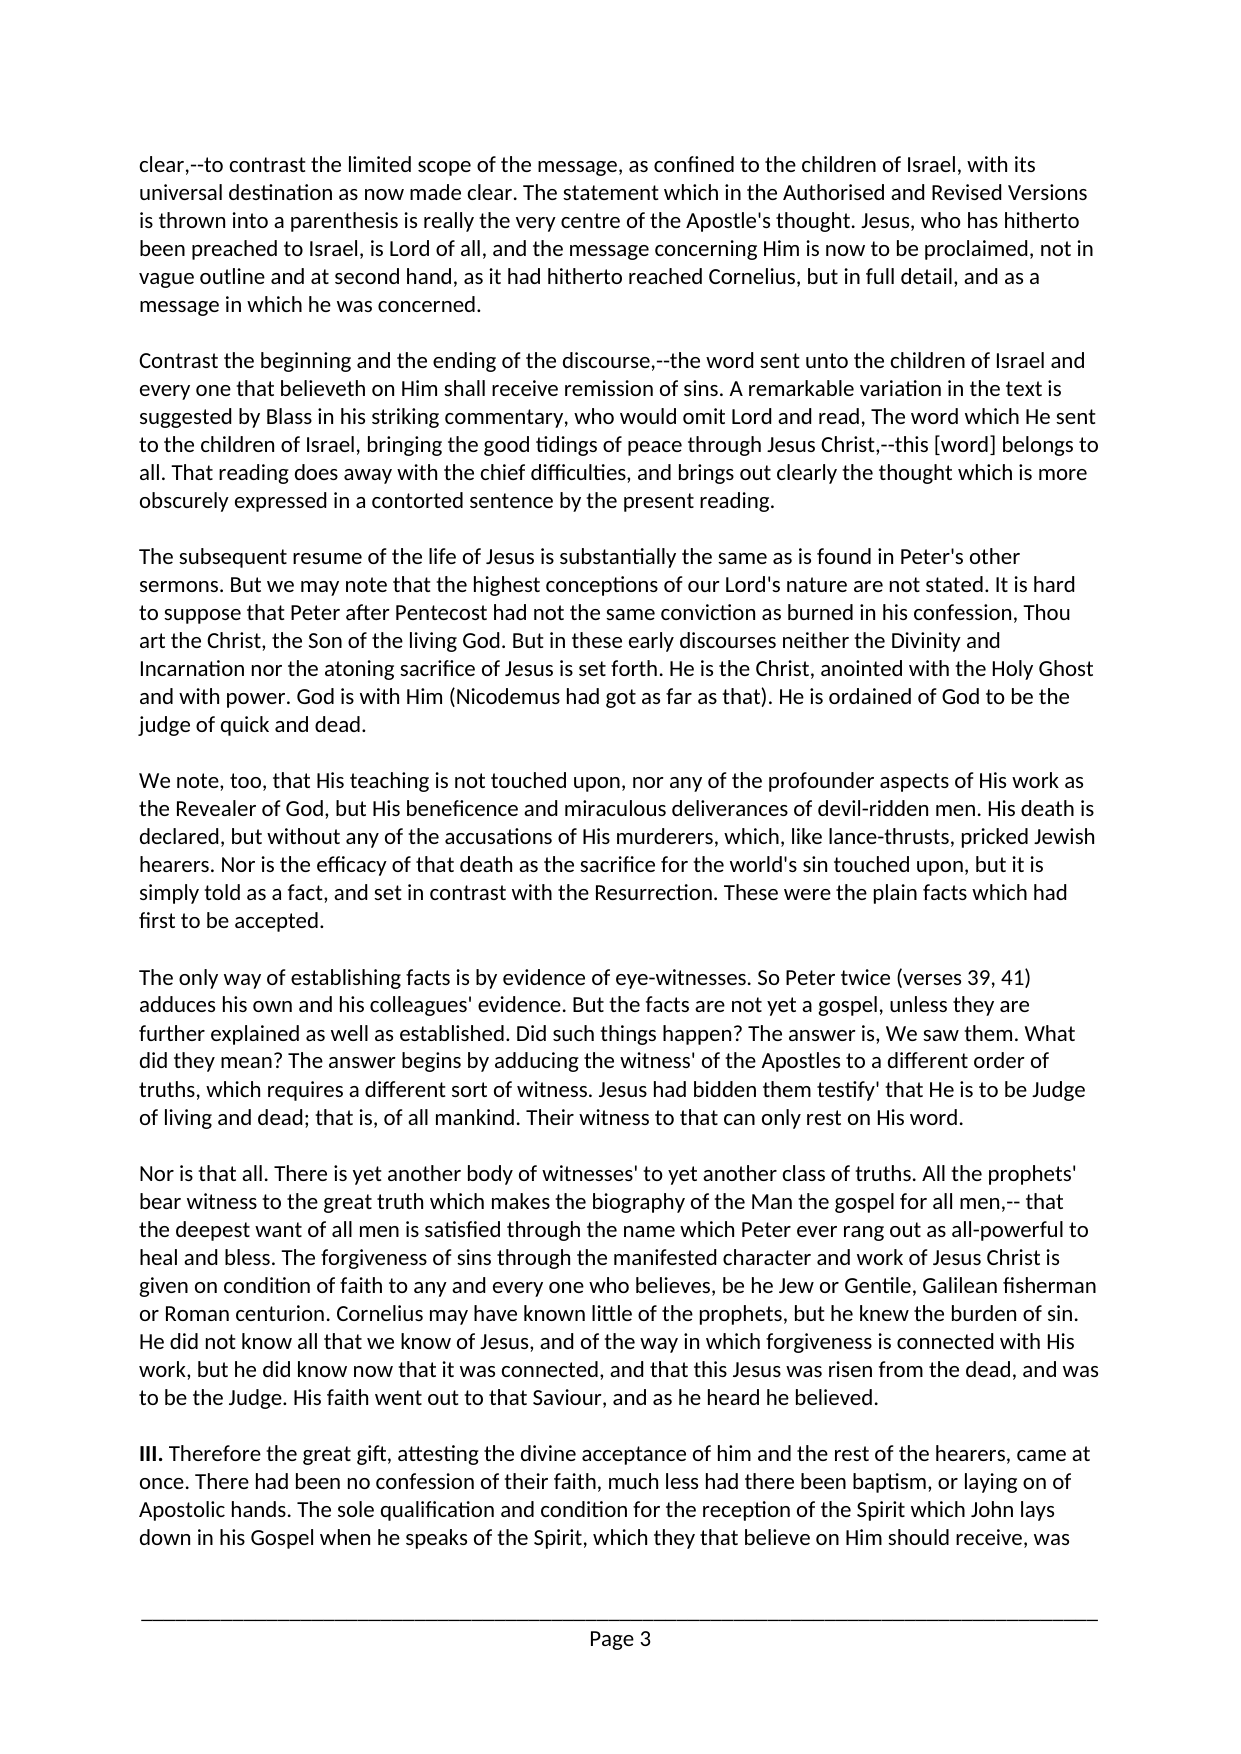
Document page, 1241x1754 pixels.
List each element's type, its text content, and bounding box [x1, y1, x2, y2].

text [139, 1439, 1101, 1551]
text Contrast the beginning and the ending of the discourse,--the word sent unto the children of Israel and every one that believeth on Him shall receive remission of sins. A remarkable variation in the text is suggested by Blass in his striking commentary, who would omit Lord and read, The word which He sent to the children of Israel, bringing the good tidings of peace through Jesus Christ,--this [word] belongs to all. That reading does away with the chief difficulties, and brings out clearly the thought which is more obscurely expressed in a contorted sentence by the present reading. [139, 346, 1101, 514]
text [139, 150, 1101, 318]
text We note, too, that His teaching is not touched upon, nor any of the profounder aspects of His work as the Revealer of God, but His beneficence and miraculous deliverances of devil-ridden men. His death is declared, but without any of the accusations of His murderers, which, like lance-thrusts, pricked Jewish hearers. Nor is the efficacy of that death as the sacrifice for the world's sin touched upon, but it is simply told as a fact, and set in contrast with the Resurrection. These were the plain facts which had first to be accepted. [139, 766, 1101, 934]
text Nor is that all. There is yet another body of witnesses' to yet another class of truths. All the prophets' bear witness to the great truth which makes the biography of the Man the gospel for all men,-- that the deepest want of all men is satisfied through the name which Peter ever rang out as all-powerful to heal and bless. The forgiveness of sins through the manifested character and work of Jesus Christ is given on condition of faith to any and every one who believes, be he Jew or Gentile, Galilean fisherman or Roman centurion. Cornelius may have known little of the prophets, but he knew the burden of sin. He did not know all that we know of Jesus, and of the way in which forgiveness is connected with His work, but he did know now that it was connected, and that this Jesus was risen from the dead, and was to be the Judge. His faith went out to that Saviour, and as he heard he believed. [139, 1159, 1101, 1411]
text The subsequent resume of the life of Jesus is substantially the same as is found in Peter's other sermons. But we may note that the highest conceptions of our Lord's nature are not stated. It is hard to suppose that Peter after Pentecost had not the same conviction as burned in his confession, Thou art the Christ, the Son of the living God. But in these early discourses neither the Divinity and Incarnation nor the atoning sacrifice of Jesus is set forth. He is the Christ, anointed with the Holy Ghost and with power. God is with Him (Nicodemus had got as far as that). He is ordained of God to be the judge of quick and dead. [139, 542, 1101, 738]
text The only way of establishing facts is by evidence of eye-witnesses. So Peter twice (verses 39, 41) adduces his own and his colleagues' evidence. But the facts are not yet a gospel, unless they are further explained as well as established. Did such things happen? The answer is, We saw them. What did they mean? The answer begins by adducing the witness' of the Apostles to a different order of truths, which requires a different sort of witness. Jesus had bidden them testify' that He is to be Judge of living and dead; that is, of all mankind. Their witness to that can only rest on His word. [139, 963, 1101, 1131]
